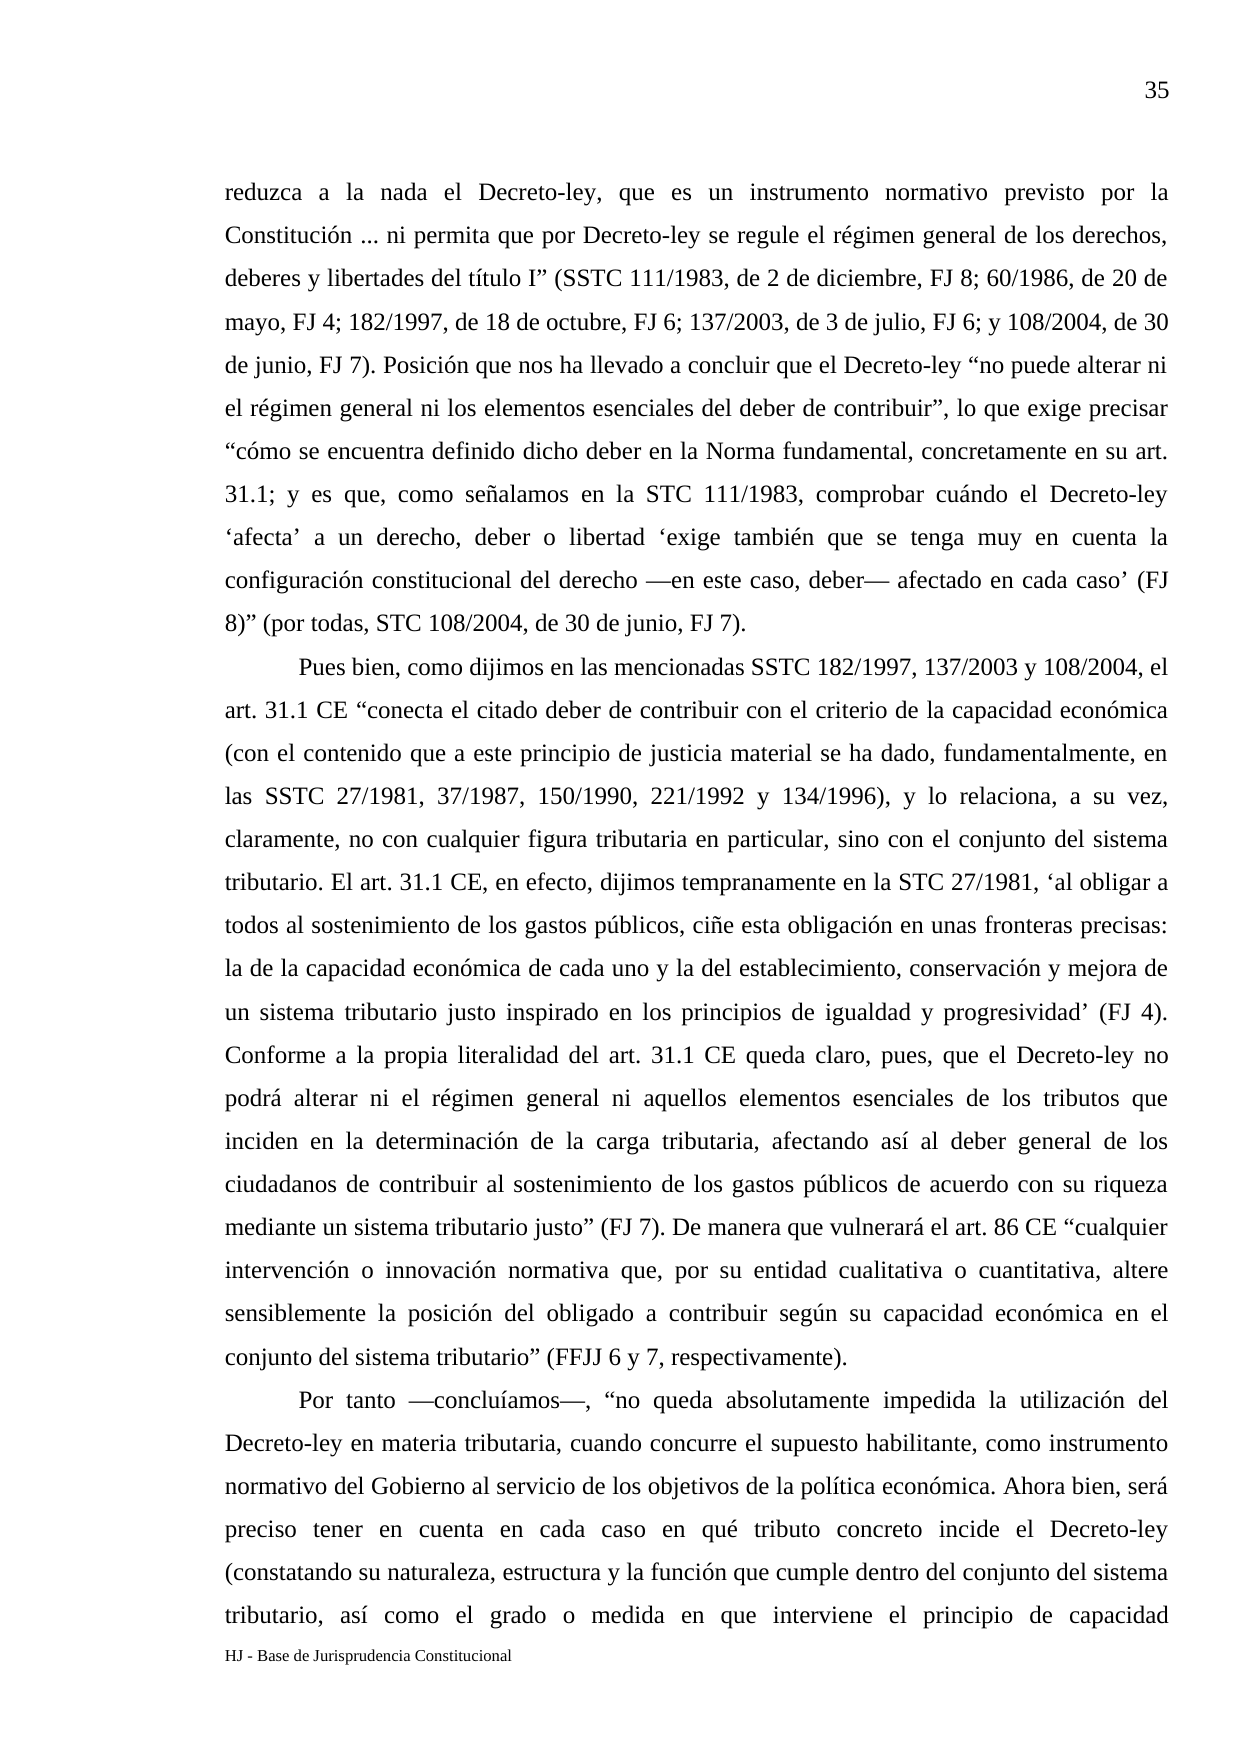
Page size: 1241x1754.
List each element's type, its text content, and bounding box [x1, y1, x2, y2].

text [224, 1385, 1169, 1629]
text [224, 177, 1169, 637]
text Pues bien, como dijimos en las mencionadas SSTC 182/1997, 137/2003 y 108/2004, el art. 31.1 CE “conecta el citado deber de contribuir con el criterio de la capacidad económica (con el contenido que a este principio de justicia material se ha dado, fundamentalmente, en las SSTC 27/1981, 37/1987, 150/1990, 221/1992 y 134/1996), y lo relaciona, a su vez, claramente, no con cualquier figura tributaria en particular, sino con el conjunto del sistema tributario. El art. 31.1 CE, en efecto, dijimos tempranamente en la STC 27/1981, ‘al obligar a todos al sostenimiento de los gastos públicos, ciñe esta obligación en unas fronteras precisas: la de la capacidad económica de cada uno y la del establecimiento, conservación y mejora de un sistema tributario justo inspirado en los principios de igualdad y progresividad’ (FJ 4). Conforme a la propia literalidad del art. 31.1 CE queda claro, pues, que el Decreto-ley no podrá alterar ni el régimen general ni aquellos elementos esenciales de los tributos que inciden en la determinación de la carga tributaria, afectando así al deber general de los ciudadanos de contribuir al sostenimiento de los gastos públicos de acuerdo con su riqueza mediante un sistema tributario justo” (FJ 7). De manera que vulnerará el art. 86 CE “cualquier intervención o innovación normativa que, por su entidad cualitativa o cuantitativa, altere sensiblemente la posición del obligado a contribuir según su capacidad económica en el conjunto del sistema tributario” (FFJJ 6 y 7, respectivamente). [224, 652, 1169, 1370]
